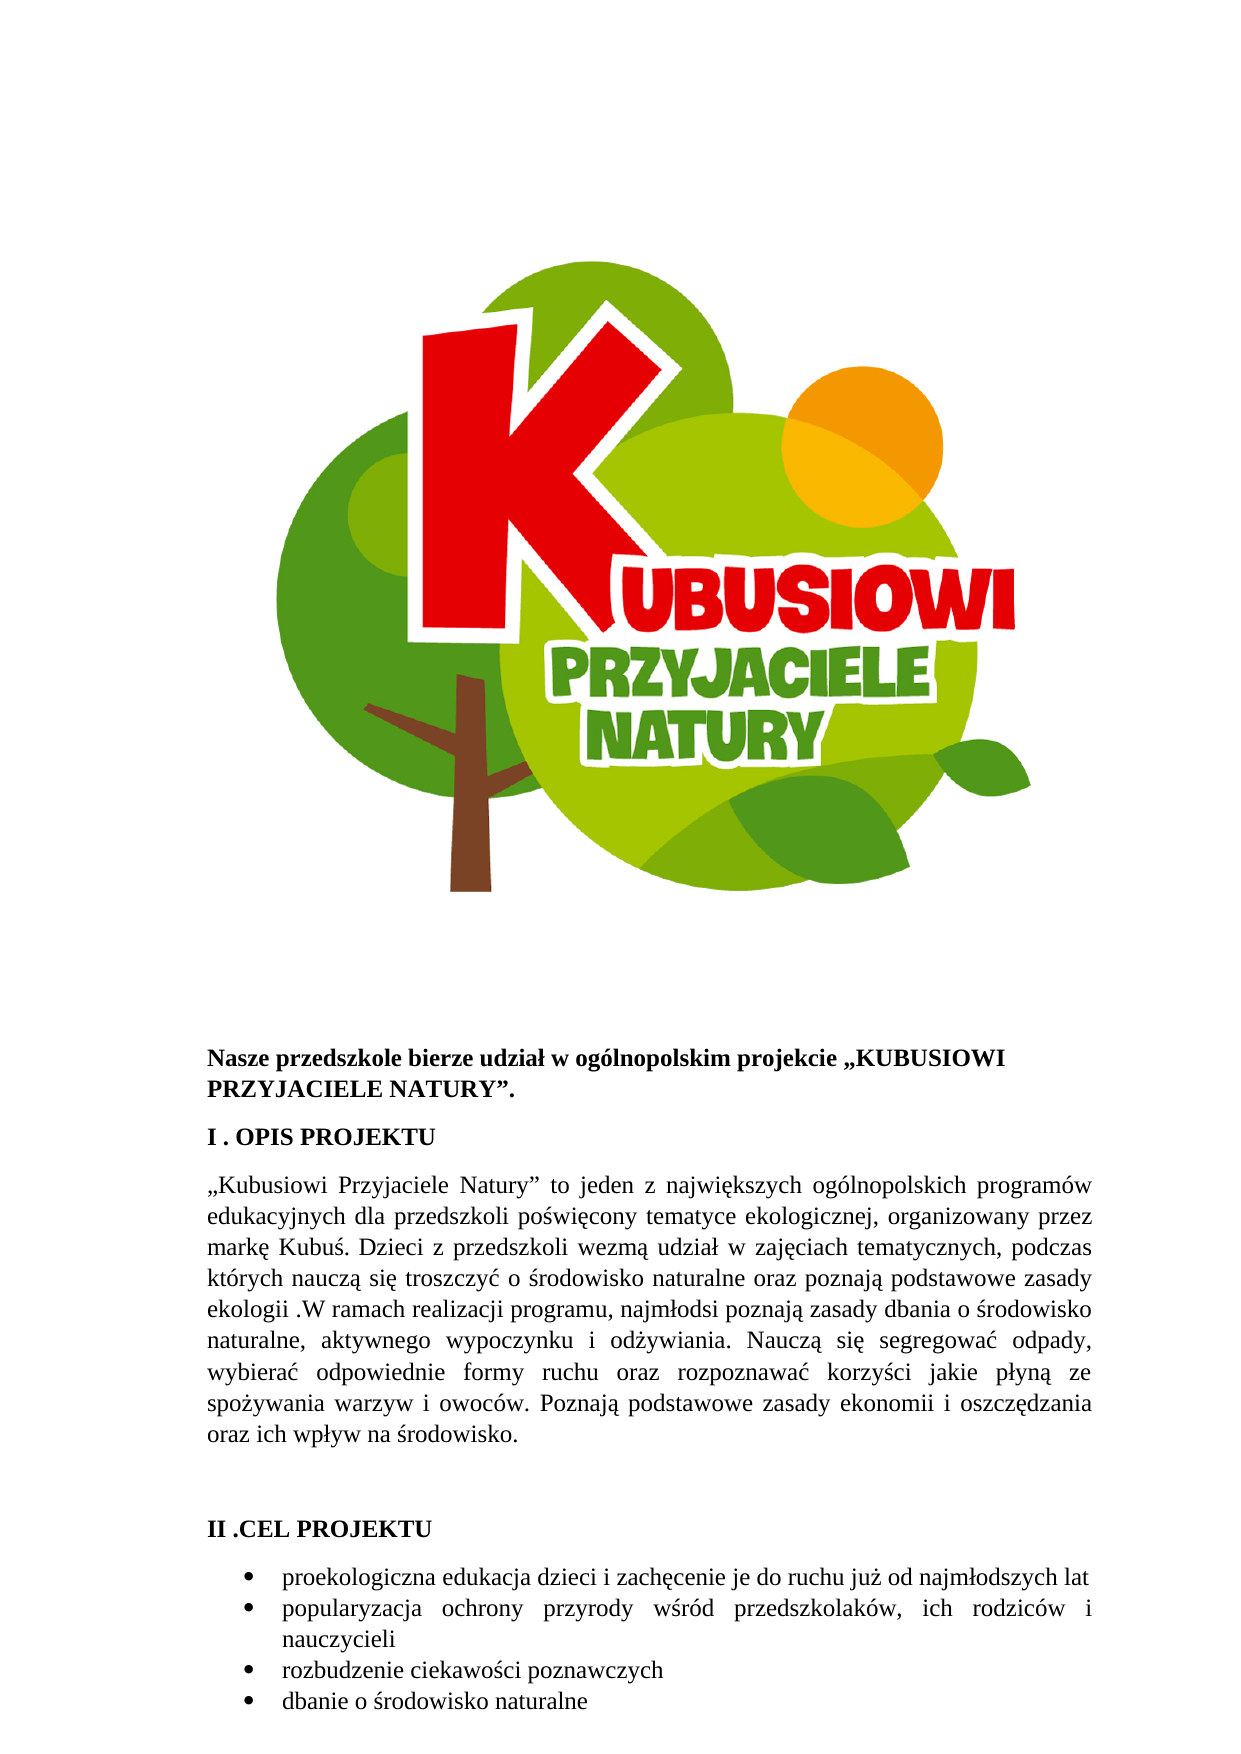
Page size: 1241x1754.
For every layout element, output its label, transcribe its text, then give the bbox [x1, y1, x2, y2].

list popularyzacja ochrony przyrody wśród przedszkolaków, ich rodziców i nauczycieli [244, 1593, 1092, 1653]
list dbanie o środowisko naturalne [244, 1686, 1092, 1715]
text II .CEL PROJEKTU [207, 1514, 1092, 1543]
list rozbudzenie ciekawości poznawczych [244, 1655, 1092, 1684]
text „Kubusiowi Przyjaciele Natury” to jeden z największych ogólnopolskich programów edukacyjnych dla przedszkoli poświęcony tematyce ekologicznej, organizowany przez markę Kubuś. Dzieci z przedszkoli wezmą udział w zajęciach tematycznych, podczas których nauczą się troszczyć o środowisko naturalne oraz poznają podstawowe zasady ekologii .W ramach realizacji programu, najmłodsi poznają zasady dbania o środowisko naturalne, aktywnego wypoczynku i odżywiania. Nauczą się segregować odpady, wybierać odpowiednie formy ruchu oraz rozpoznawać korzyści jakie płyną ze spożywania warzyw i owoców. Poznają podstawowe zasady ekonomii i oszczędzania oraz ich wpływ na środowisko. [207, 1170, 1092, 1447]
text Nasze przedszkole bierze udział w ogólnopolskim projekcie „KUBUSIOWI PRZYJACIELE NATURY”. [207, 1043, 1092, 1103]
text I . OPIS PROJEKTU [207, 1122, 1092, 1151]
list proekologiczna edukacja dzieci i zachęcenie je do ruchu już od najmłodszych lat [244, 1562, 1092, 1591]
picture [206, 139, 1092, 1025]
